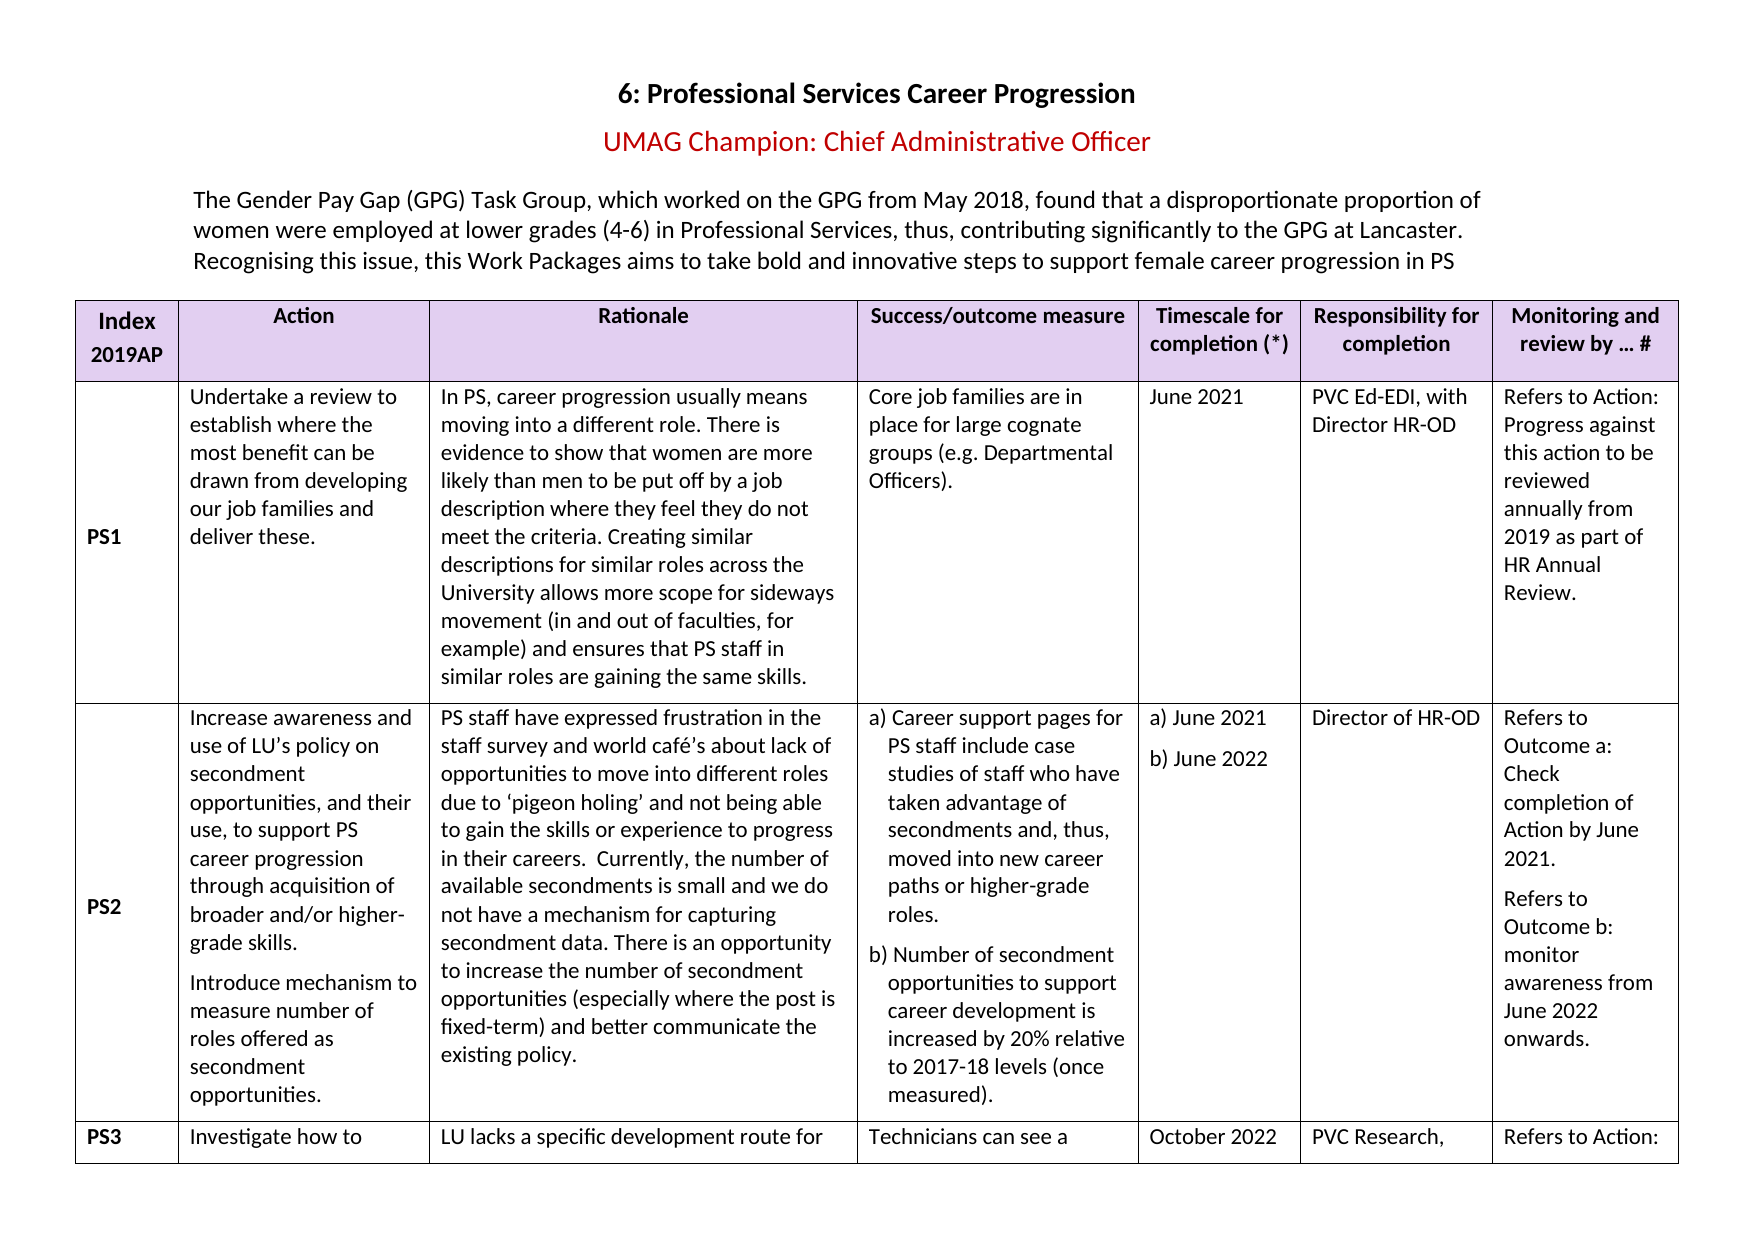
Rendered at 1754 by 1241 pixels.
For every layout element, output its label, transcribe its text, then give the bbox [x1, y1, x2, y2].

table_cell Increase awareness and use of LU’s policy on secondment opportunities, and their use, to support PS career progression through acquisition of broader and/or higher-grade skills. Introduce mechanism to measure number of roles offered as secondment opportunities. [179, 704, 429, 1121]
table_cell PS2 [76, 704, 178, 1121]
subtitle UMAG Champion: Chief Administrative Officer [75, 123, 1679, 159]
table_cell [1301, 1122, 1492, 1162]
table_cell PS staff have expressed frustration in the staff survey and world café’s about lack of opportunities to move into different roles due to ‘pigeon holing’ and not being able to gain the skills or experience to progress in their careers. Currently, the number of available secondments is small and we do not have a mechanism for capturing secondment data. There is an opportunity to increase the number of secondment opportunities (especially where the post is fixed-term) and better communicate the existing policy. [430, 704, 857, 1121]
table_header Index 2019AP [76, 301, 178, 381]
table_header Timescale for completion (*) [1139, 301, 1300, 381]
table_cell June 2021 [1139, 382, 1300, 702]
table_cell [430, 1122, 857, 1162]
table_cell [1493, 1122, 1678, 1162]
table_header Monitoring and review by … # [1493, 301, 1678, 381]
table_cell a) Career support pages for PS staff include case studies of staff who have taken advantage of secondments and, thus, moved into new career paths or higher-grade roles. b) Number of secondment opportunities to support career development is increased by 20% relative to 2017-18 levels (once measured). [858, 704, 1138, 1121]
subtitle 6: Professional Services Career Progression [75, 75, 1679, 111]
table_cell Refers to Action: Progress against this action to be reviewed annually from 2019 as part of HR Annual Review. [1493, 382, 1678, 702]
table_cell a) June 2021 b) June 2022 [1139, 704, 1300, 1121]
table_header Responsibility for completion [1301, 301, 1492, 381]
table_cell Core job families are in place for large cognate groups (e.g. Departmental Officers). [858, 382, 1138, 702]
table_cell October 2022 [1139, 1122, 1300, 1162]
table_cell Refers to Outcome a: Check completion of Action by June 2021. Refers to Outcome b: monitor awareness from June 2022 onwards. [1493, 704, 1678, 1121]
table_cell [858, 1122, 1138, 1162]
table_cell Director of HR-OD [1301, 704, 1492, 1121]
table_header Rationale [430, 301, 857, 381]
table_cell Undertake a review to establish where the most benefit can be drawn from developing our job families and deliver these. [179, 382, 429, 702]
table_cell PVC Ed-EDI, with Director HR-OD [1301, 382, 1492, 702]
subtitle The Gender Pay Gap (GPG) Task Group, which worked on the GPG from May 2018, found that a disproportionate proportion of women were employed at lower grades (4-6) in Professional Services, thus, contributing significantly to the GPG at Lancaster. Recognising this issue, this Work Packages aims to take bold and innovative steps to support female career progression in PS [193, 184, 1552, 275]
table_header Action [179, 301, 429, 381]
table_header Success/outcome measure [858, 301, 1138, 381]
table_cell PS1 [76, 382, 178, 702]
table_cell PS3 [76, 1122, 178, 1162]
table_cell In PS, career progression usually means moving into a different role. There is evidence to show that women are more likely than men to be put off by a job description where they feel they do not meet the criteria. Creating similar descriptions for similar roles across the University allows more scope for sideways movement (in and out of faculties, for example) and ensures that PS staff in similar roles are gaining the same skills. [430, 382, 857, 702]
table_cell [179, 1122, 429, 1162]
